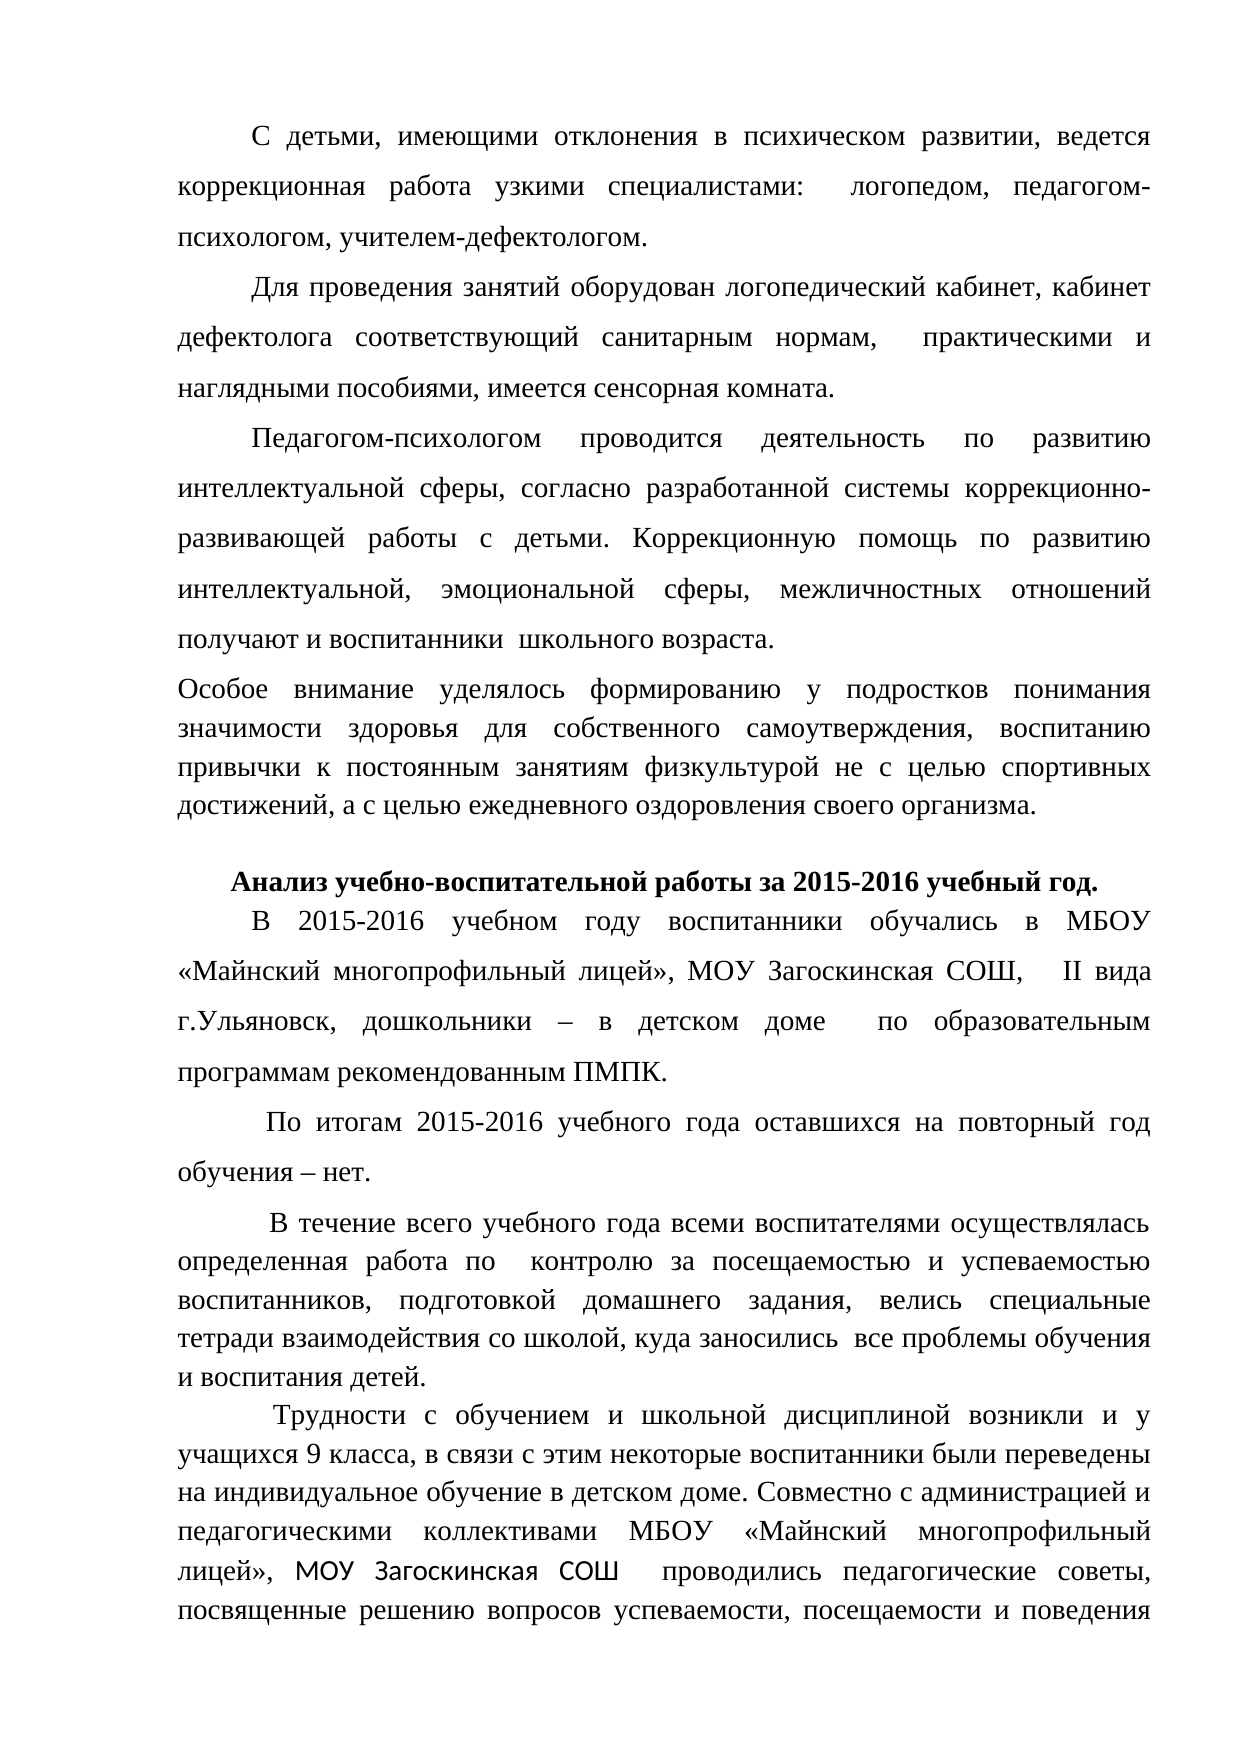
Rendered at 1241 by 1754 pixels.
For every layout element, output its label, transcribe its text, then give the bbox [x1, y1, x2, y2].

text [177, 1397, 1152, 1626]
text В течение всего учебного года всеми воспитателями осуществлялась определенная работа по контролю за посещаемостью и успеваемостью воспитанников, подготовкой домашнего задания, велись специальные тетради взаимодействия со школой, куда заносились все проблемы обучения и воспитания детей. [177, 1205, 1152, 1392]
text Для проведения занятий оборудован логопедический кабинет, кабинет дефектолога соответствующий санитарным нормам, практическими и наглядными пособиями, имеется сенсорная комната. [177, 269, 1152, 403]
text В 2015-2016 учебном году воспитанники обучались в МБОУ «Майнский многопрофильный лицей», МОУ Загоскинская СОШ, II вида г.Ульяновск, дошкольники – в детском доме по образовательным программам рекомендованным ПМПК. [177, 903, 1152, 1087]
text Педагогом-психологом проводится деятельность по развитию интеллектуальной сферы, согласно разработанной системы коррекционно-развивающей работы с детьми. Коррекционную помощь по развитию интеллектуальной, эмоциональной сферы, межличностных отношений получают и воспитанники школьного возраста. [177, 420, 1152, 655]
text По итогам 2015-2016 учебного года оставшихся на повторный год обучения – нет. [177, 1104, 1152, 1188]
text Особое внимание уделялось формированию у подростков понимания значимости здоровья для собственного самоутверждения, воспитанию привычки к постоянным занятиям физкультурой не с целью спортивных достижений, а с целью ежедневного оздоровления своего организма. [177, 672, 1152, 821]
text С детьми, имеющими отклонения в психическом развитии, ведется коррекционная работа узкими специалистами: логопедом, педагогом-психологом, учителем-дефектологом. [177, 118, 1152, 252]
text Анализ учебно-воспитательной работы за 2015-2016 учебный год. [177, 864, 1152, 898]
